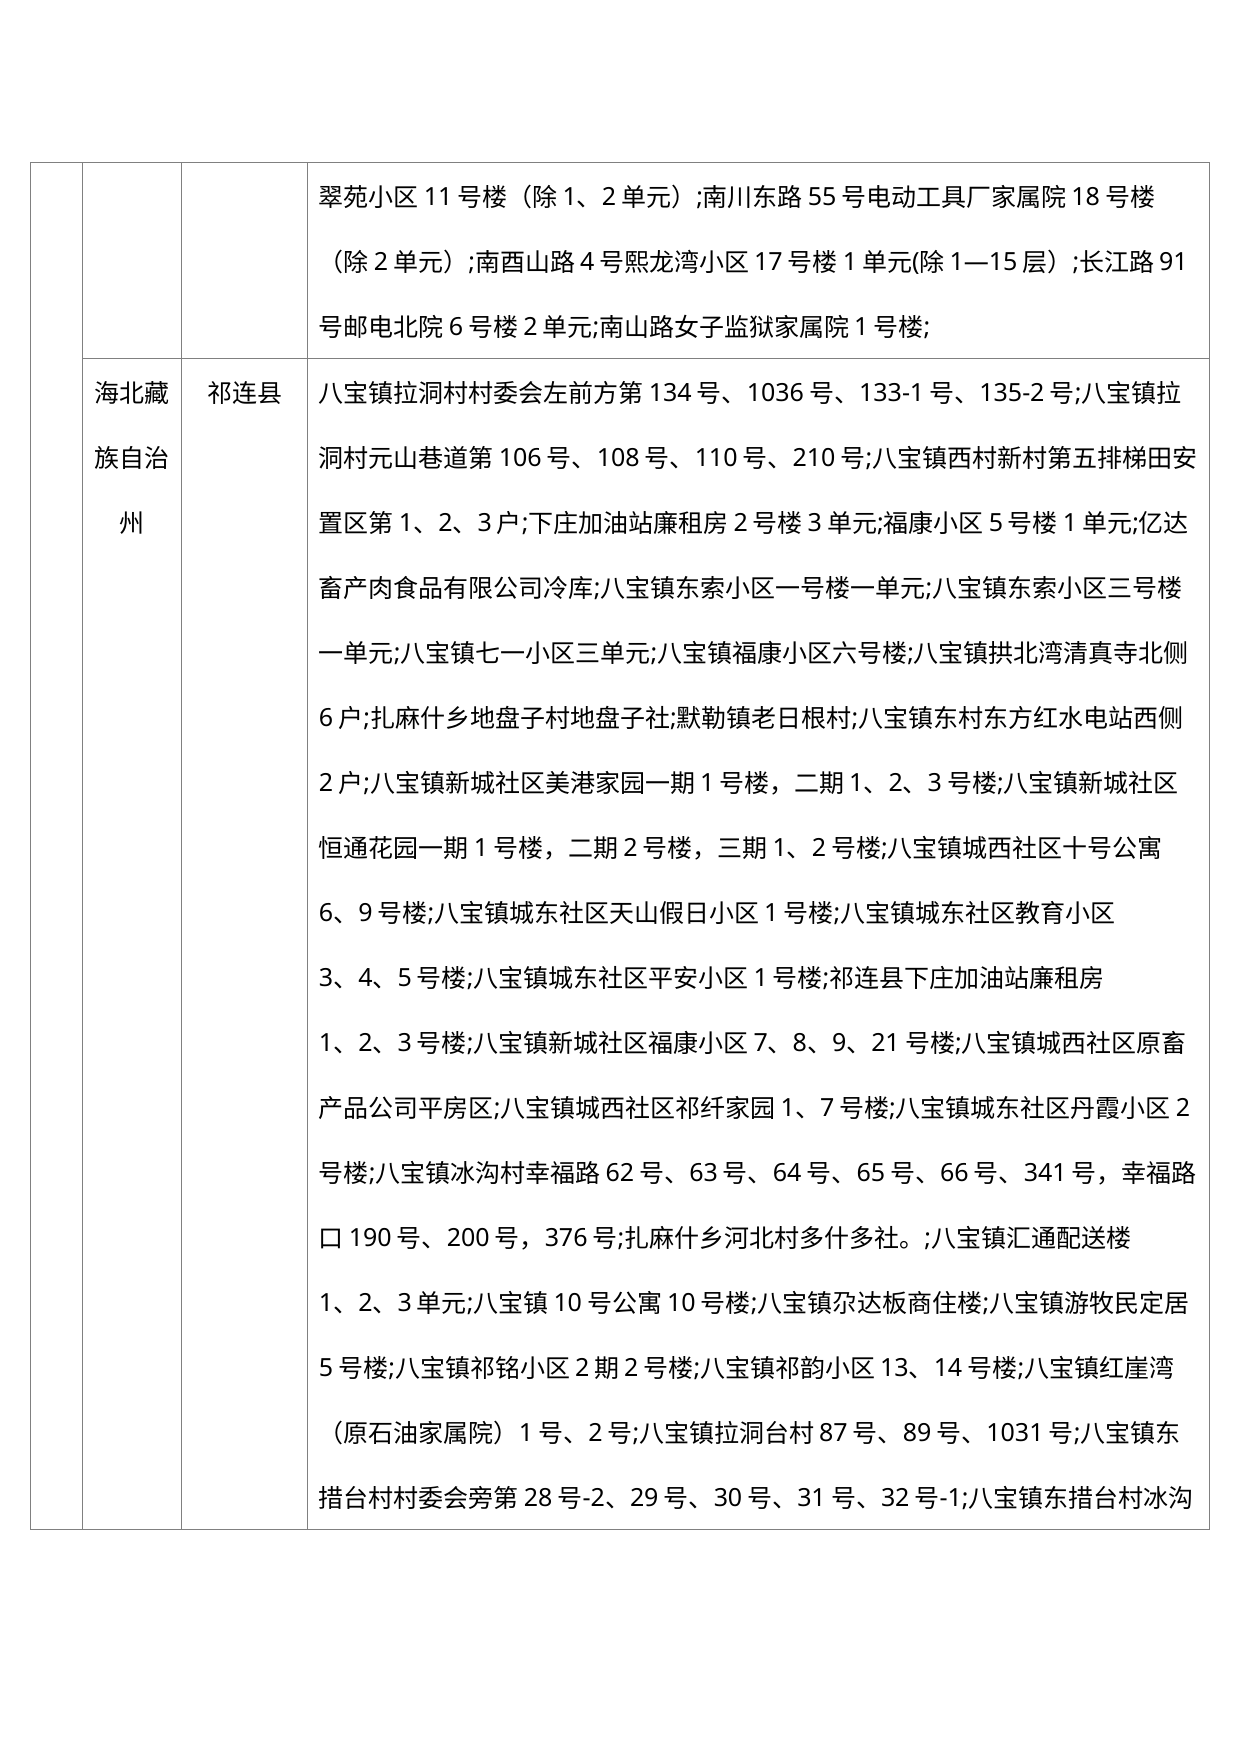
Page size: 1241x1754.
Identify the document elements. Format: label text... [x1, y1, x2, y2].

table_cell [308, 163, 1209, 358]
table_cell 海北藏族自治州 [83, 359, 181, 1529]
table_cell 祁连县 [182, 359, 307, 1529]
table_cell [308, 359, 1209, 1529]
table_cell 城中区 [182, 163, 307, 358]
